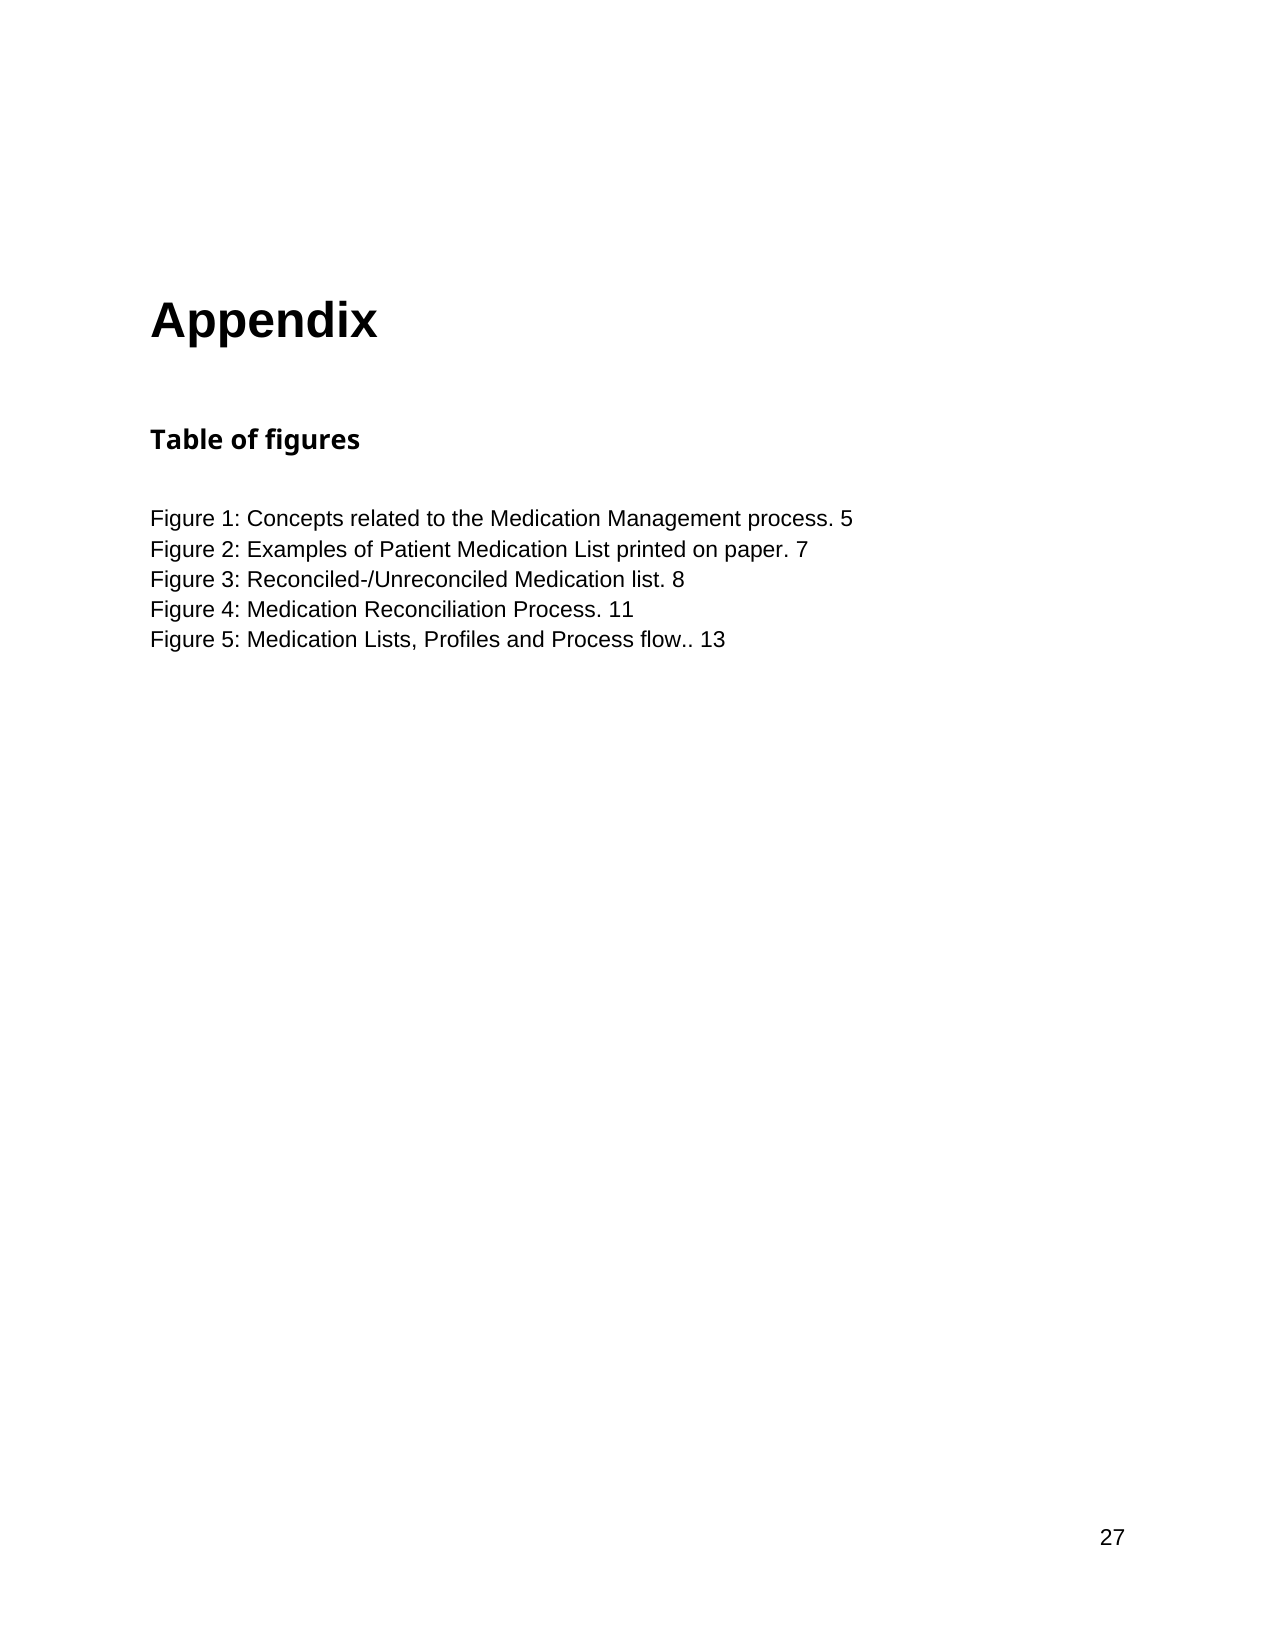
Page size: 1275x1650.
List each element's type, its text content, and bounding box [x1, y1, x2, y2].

subtitle Appendix [150, 291, 1125, 348]
text Figure 4: Medication Reconciliation Process. 11 [150, 596, 1125, 622]
text Figure 1: Concepts related to the Medication Management process. 5 [150, 505, 1125, 532]
subtitle Table of figures [150, 420, 1125, 457]
text Figure 2: Examples of Patient Medication List printed on paper. 7 [150, 536, 1125, 562]
text Figure 5: Medication Lists, Profiles and Process flow.. 13 [150, 626, 1125, 652]
text Figure 3: Reconciled-/Unreconciled Medication list. 8 [150, 566, 1125, 592]
